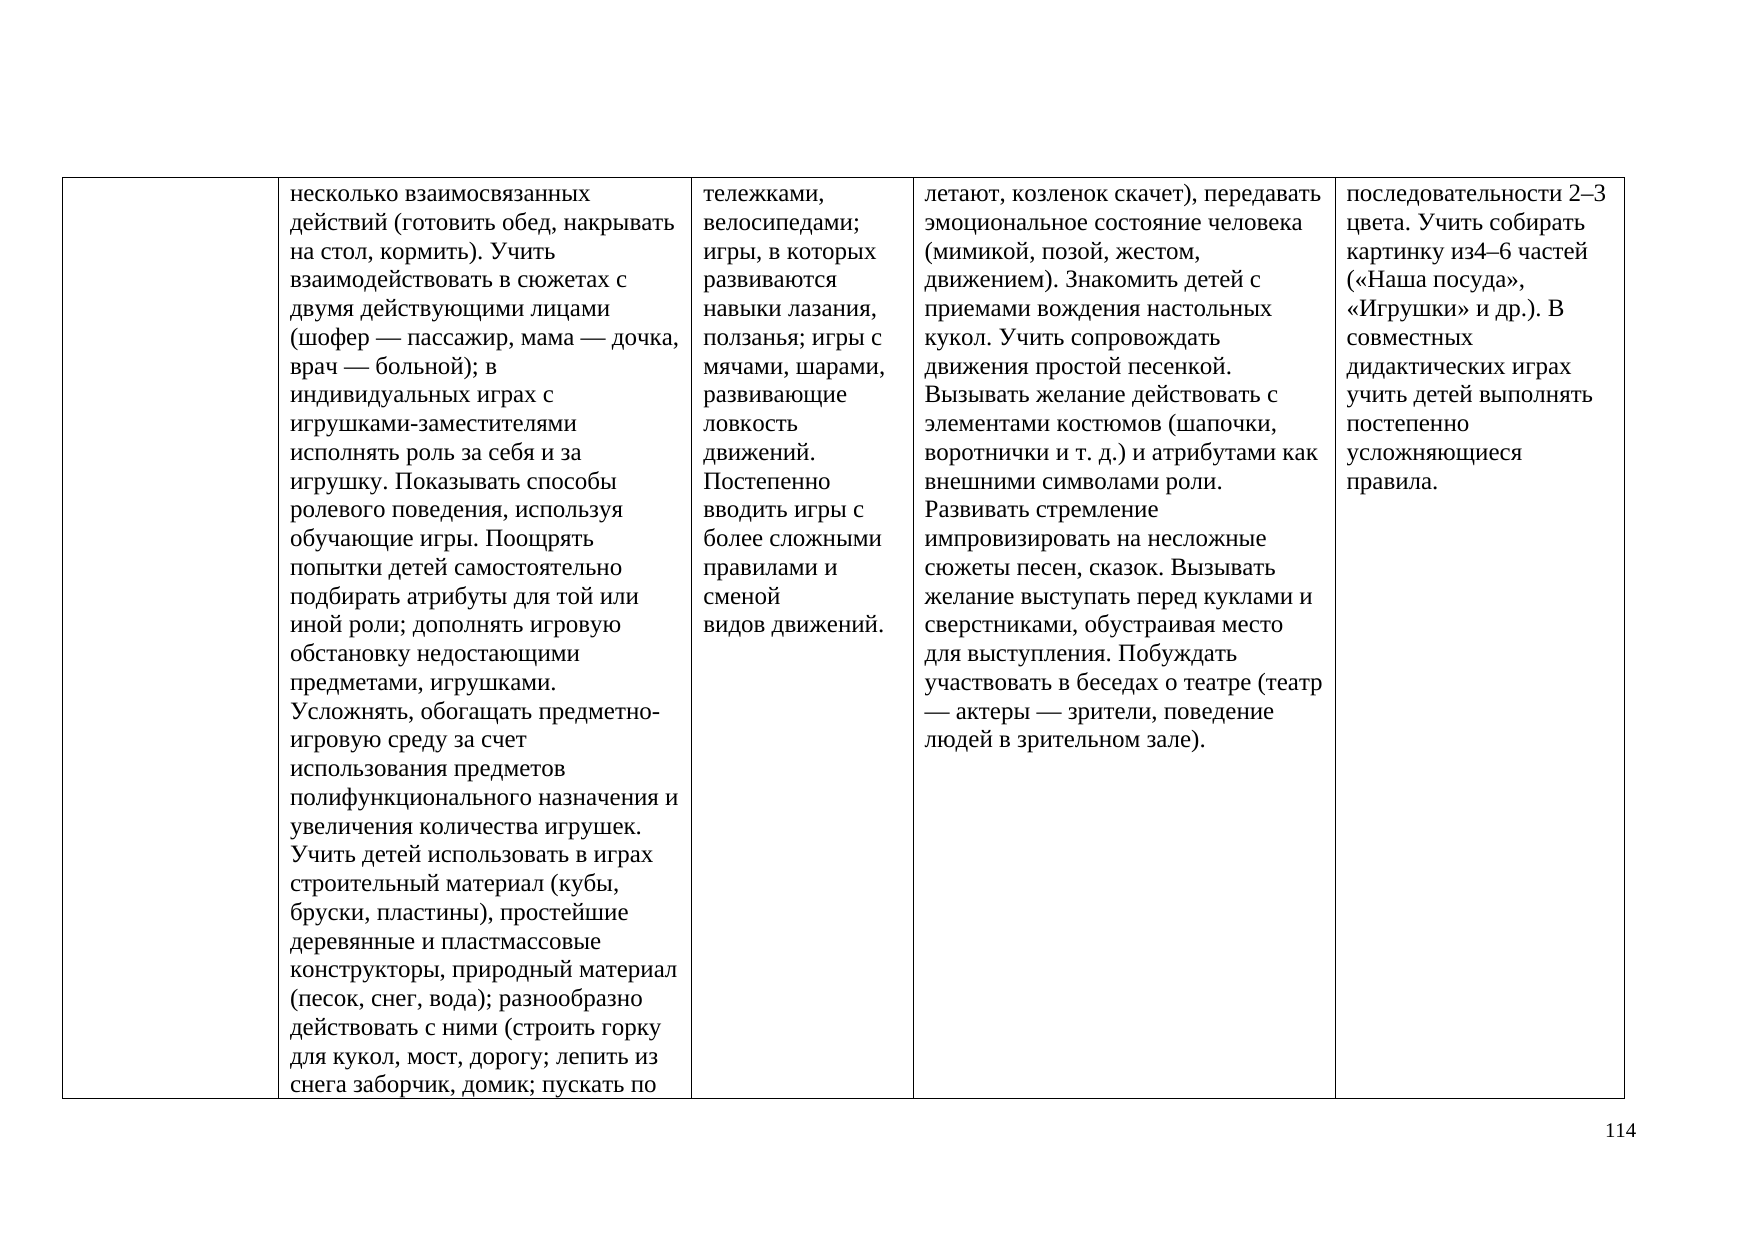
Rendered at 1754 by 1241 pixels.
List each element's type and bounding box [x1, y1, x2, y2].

table_cell [279, 178, 691, 1098]
table_cell [1336, 178, 1624, 1098]
table_cell [63, 178, 278, 1098]
table_cell [692, 178, 913, 1098]
table_cell [914, 178, 1335, 1098]
